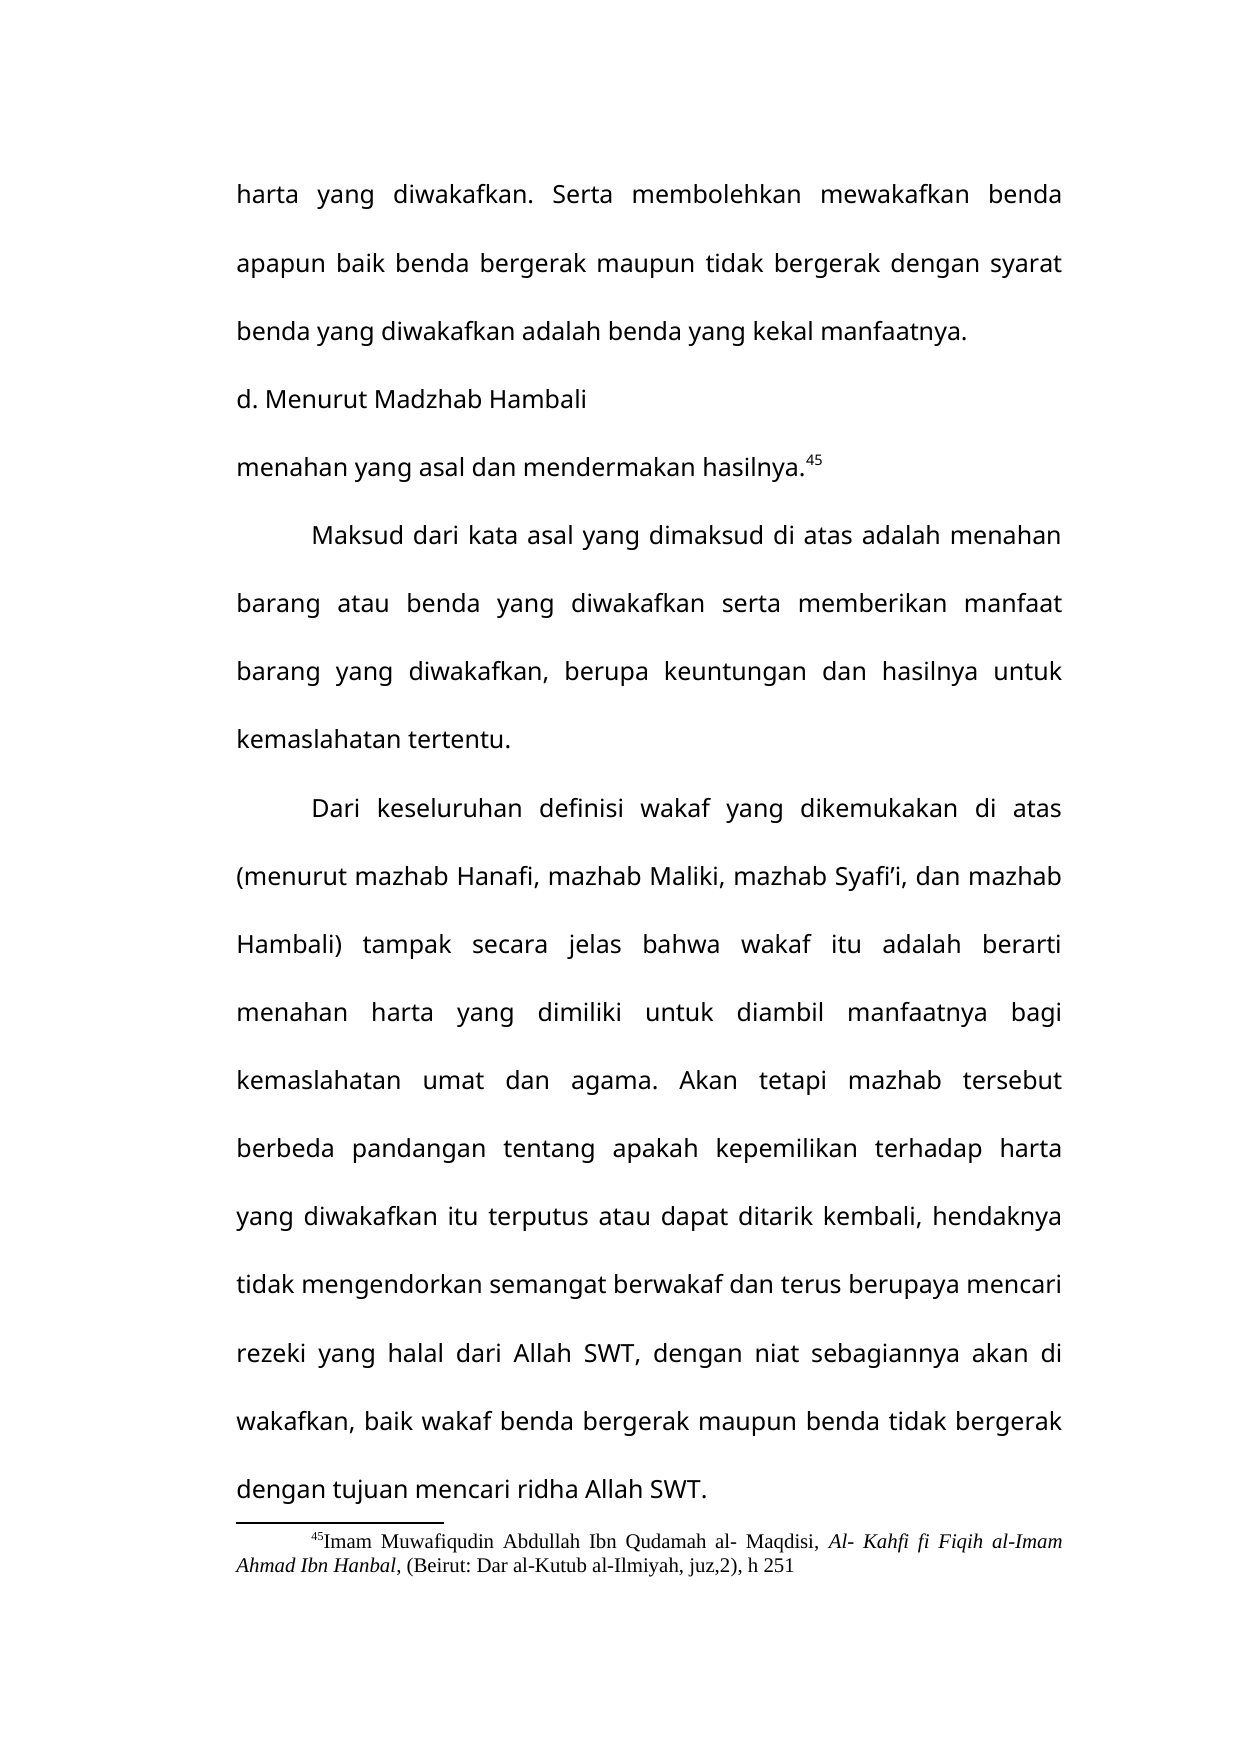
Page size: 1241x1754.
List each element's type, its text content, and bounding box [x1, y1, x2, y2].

text d. Menurut Madzhab Hambali [236, 382, 1063, 416]
text menahan yang asal dan mendermakan hasilnya. [236, 450, 1063, 484]
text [236, 177, 1063, 347]
text Maksud dari kata asal yang dimaksud di atas adalah menahan barang atau benda yang diwakafkan serta memberikan manfaat barang yang diwakafkan, berupa keuntungan dan hasilnya untuk kemaslahatan tertentu. [236, 518, 1063, 756]
text Dari keseluruhan definisi wakaf yang dikemukakan di atas (menurut mazhab Hanafi, mazhab Maliki, mazhab Syafi’i, dan mazhab Hambali) tampak secara jelas bahwa wakaf itu adalah berarti menahan harta yang dimiliki untuk diambil manfaatnya bagi kemaslahatan umat dan agama. Akan tetapi mazhab tersebut berbeda pandangan tentang apakah kepemilikan terhadap harta yang diwakafkan itu terputus atau dapat ditarik kembali, hendaknya tidak mengendorkan semangat berwakaf dan terus berupaya mencari rezeki yang halal dari Allah SWT, dengan niat sebagiannya akan di wakafkan, baik wakaf benda bergerak maupun benda tidak bergerak dengan tujuan mencari ridha Allah SWT. [236, 790, 1063, 1506]
